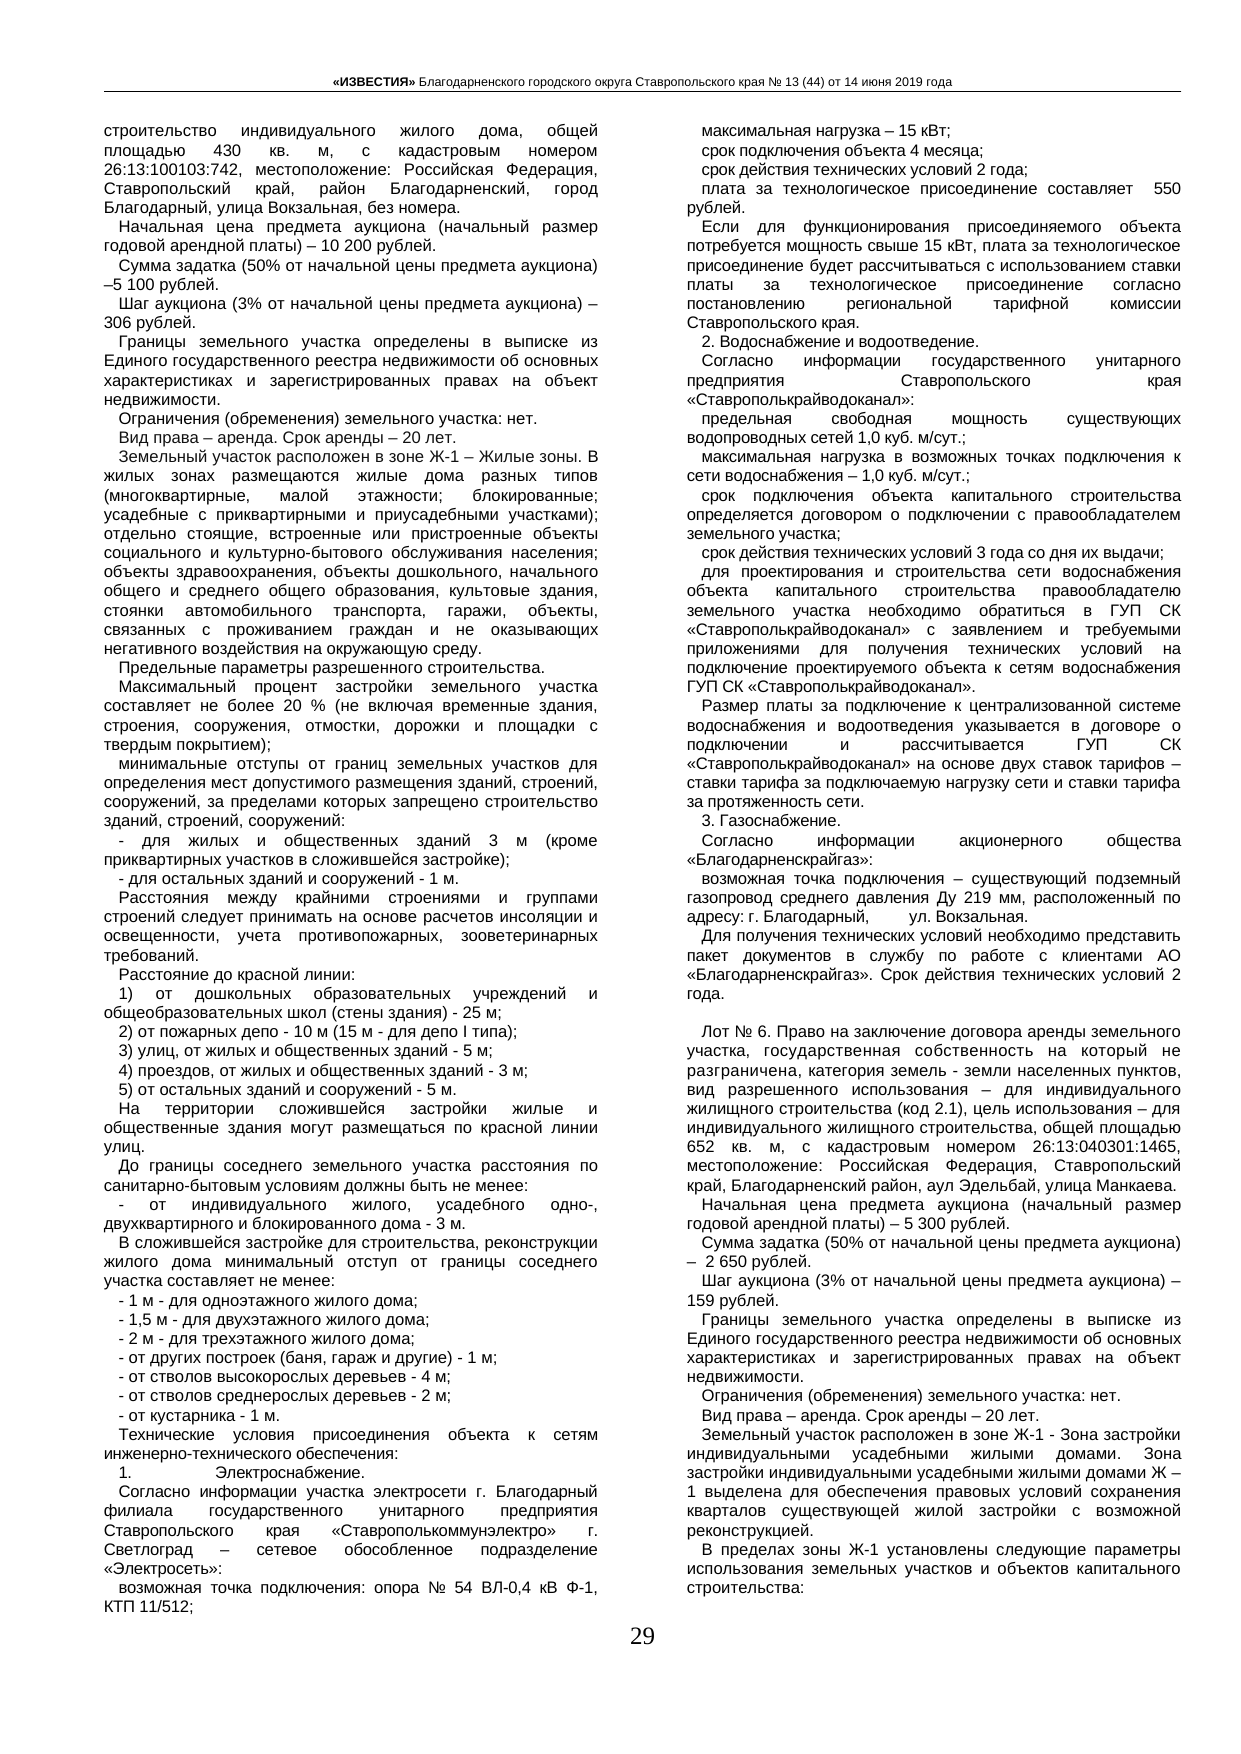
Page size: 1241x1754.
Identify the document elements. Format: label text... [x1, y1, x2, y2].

text Земельный участок расположен в зоне Ж-1 – Жилые зоны. В жилых зонах размещаются жилые дома разных типов (многоквартирные, малой этажности; блокированные; усадебные с приквартирными и приусадебными участками); отдельно стоящие, встроенные или пристроенные объекты социального и культурно-бытового обслуживания населения; объекты здравоохранения, объекты дошкольного, начального общего и среднего общего образования, культовые здания, стоянки автомобильного транспорта, гаражи, объекты, связанных с проживанием граждан и не оказывающих негативного воздействия на окружающую среду. [103, 447, 598, 658]
text Для получения технических условий необходимо представить пакет документов в службу по работе с клиентами АО «Благодарненскрайгаз». Срок действия технических условий 2 года. [687, 926, 1181, 1003]
text 3) улиц, от жилых и общественных зданий - ; [103, 1041, 598, 1060]
text максимальная нагрузка в возможных точках подключения к сети водоснабжения – 1,0 куб. м/сут.; [687, 447, 1181, 485]
text возможная точка подключения – существующий подземный газопровод среднего давления Ду , расположенный по адресу: г. Благодарный, ул. Вокзальная. [687, 869, 1181, 926]
text срок подключения объекта 4 месяца; [687, 140, 1181, 159]
text - - для трехэтажного жилого дома; [103, 1329, 598, 1348]
text 2. Водоснабжение и водоотведение. [687, 332, 1181, 351]
text Лот № 6. Право на заключение договора аренды земельного участка, государственная собственность на который не разграничена, категория земель - земли населенных пунктов, вид разрешенного использования – для индивидуального жилищного строительства (код 2.1), цель использования – для индивидуального жилищного строительства, общей площадью , с кадастровым номером 26:13:040301:1465, местоположение: Российская Федерация, Ставропольский край, Благодарненский район, аул Эдельбай, улица Манкаева. [687, 1022, 1181, 1194]
text Согласно информации государственного унитарного предприятия Ставропольского края «Ставрополькрайводоканал»: [687, 351, 1181, 409]
text срок действия технических условий 3 года со дня их выдачи; [687, 543, 1181, 562]
text Шаг аукциона (3% от начальной цены предмета аукциона) – 159 рублей. [687, 1271, 1182, 1309]
text - - для одноэтажного жилого дома; [103, 1290, 598, 1309]
text минимальные отступы от границ земельных участков для определения мест допустимого размещения зданий, строений, сооружений, за пределами которых запрещено строительство зданий, строений, сооружений: [103, 754, 598, 830]
text До границы соседнего земельного участка расстояния по санитарно-бытовым условиям должны быть не менее: [103, 1156, 598, 1194]
text Шаг аукциона (3% от начальной цены предмета аукциона) – 306 рублей. [103, 294, 598, 332]
list Электроснабжение. [103, 1463, 598, 1482]
text 5) от остальных зданий и сооружений - . [103, 1079, 598, 1099]
text В пределах зоны Ж-1 установлены следующие параметры использования земельных участков и объектов капитального строительства: [687, 1539, 1181, 1597]
text максимальная нагрузка – 15 кВт; [687, 121, 1181, 140]
text - для жилых и общественных зданий (кроме приквартирных участков в сложившейся застройке); [103, 830, 598, 869]
text 2) от пожарных депо - ( - для депо I типа); [103, 1022, 598, 1041]
text Начальная цена предмета аукциона (начальный размер годовой арендной платы) – 5 300 рублей. [687, 1194, 1182, 1233]
text 4) проездов, от жилых и общественных зданий - ; [103, 1060, 598, 1079]
text предельная свободная мощность существующих водопроводных сетей 1,0 куб. м/сут.; [687, 409, 1181, 447]
text срок подключения объекта капитального строительства определяется договором о подключении с правообладателем земельного участка; [687, 485, 1181, 543]
text Расстояние до красной линии: [103, 964, 598, 984]
text Предельные параметры разрешенного строительства. [103, 658, 598, 677]
text 3. Газоснабжение. [687, 811, 1181, 830]
text Если для функционирования присоединяемого объекта потребуется мощность свыше 15 кВт, плата за технологическое присоединение будет рассчитываться с использованием ставки платы за технологическое присоединение согласно постановлению региональной тарифной комиссии Ставропольского края. [687, 217, 1181, 332]
text Земельный участок расположен в зоне Ж-1 - Зона застройки индивидуальными усадебными жилыми домами. Зона застройки индивидуальными усадебными жилыми домами Ж – 1 выделена для обеспечения правовых условий сохранения кварталов существующей жилой застройки с возможной реконструкцией. [687, 1424, 1181, 1539]
text Ограничения (обременения) земельного участка: нет. [687, 1386, 1182, 1405]
text плата за технологическое присоединение составляет 550 рублей. [687, 179, 1181, 217]
text - от кустарника - . [103, 1405, 598, 1424]
text В сложившейся застройке для строительства, реконструкции жилого дома минимальный отступ от границы соседнего участка составляет не менее: [103, 1233, 598, 1290]
text для проектирования и строительства сети водоснабжения объекта капитального строительства правообладателю земельного участка необходимо обратиться в ГУП СК «Ставрополькрайводоканал» с заявлением и требуемыми приложениями для получения технических условий на подключение проектируемого объекта к сетям водоснабжения ГУП СК «Ставрополькрайводоканал». [687, 562, 1181, 696]
text На территории сложившейся застройки жилые и общественные здания могут размещаться по красной линии улиц. [103, 1099, 598, 1156]
text - от индивидуального жилого, усадебного одно-, двухквартирного и блокированного дома - . [103, 1194, 598, 1233]
text - для остальных зданий и сооружений - . [103, 869, 598, 888]
text - от других построек (баня, гараж и другие) - ; [103, 1348, 598, 1367]
text Начальная цена предмета аукциона (начальный размер годовой арендной платы) – 10 200 рублей. [103, 217, 598, 255]
text Технические условия присоединения объекта к сетям инженерно-технического обеспечения: [103, 1424, 598, 1463]
text Максимальный процент застройки земельного участка составляет не более 20 % (не включая временные здания, строения, сооружения, отмостки, дорожки и площадки с твердым покрытием); [103, 677, 598, 754]
text возможная точка подключения: опора № 54 ВЛ-0,4 кВ Ф-1, КТП 11/512; [103, 1578, 598, 1616]
text Расстояния между крайними строениями и группами строений следует принимать на основе расчетов инсоляции и освещенности, учета противопожарных, зооветеринарных требований. [103, 888, 598, 964]
text - от стволов среднерослых деревьев - ; [103, 1386, 598, 1405]
text срок действия технических условий 2 года; [687, 159, 1181, 179]
text - от стволов высокорослых деревьев - ; [103, 1367, 598, 1386]
text - - для двухэтажного жилого дома; [103, 1309, 598, 1329]
text Ограничения (обременения) земельного участка: нет. [103, 409, 598, 428]
text Вид права – аренда. Срок аренды – 20 лет. [687, 1405, 1182, 1424]
text Сумма задатка (50% от начальной цены предмета аукциона) –5 100 рублей. [103, 255, 598, 294]
text Вид права – аренда. Срок аренды – 20 лет. [103, 428, 598, 447]
text Согласно информации акционерного общества «Благодарненскрайгаз»: [687, 830, 1181, 869]
text Сумма задатка (50% от начальной цены предмета аукциона) – 2 650 рублей. [687, 1233, 1182, 1271]
text Согласно информации участка электросети г. Благодарный филиала государственного унитарного предприятия Ставропольского края «Ставрополькоммунэлектро» г. Светлоград – сетевое обособленное подразделение «Электросеть»: [103, 1482, 598, 1578]
text 1) от дошкольных образовательных учреждений и общеобразовательных школ (стены здания) - ; [103, 984, 598, 1022]
text Размер платы за подключение к централизованной системе водоснабжения и водоотведения указывается в договоре о подключении и рассчитывается ГУП СК «Ставрополькрайводоканал» на основе двух ставок тарифов – ставки тарифа за подключаемую нагрузку сети и ставки тарифа за протяженность сети. [687, 696, 1181, 811]
